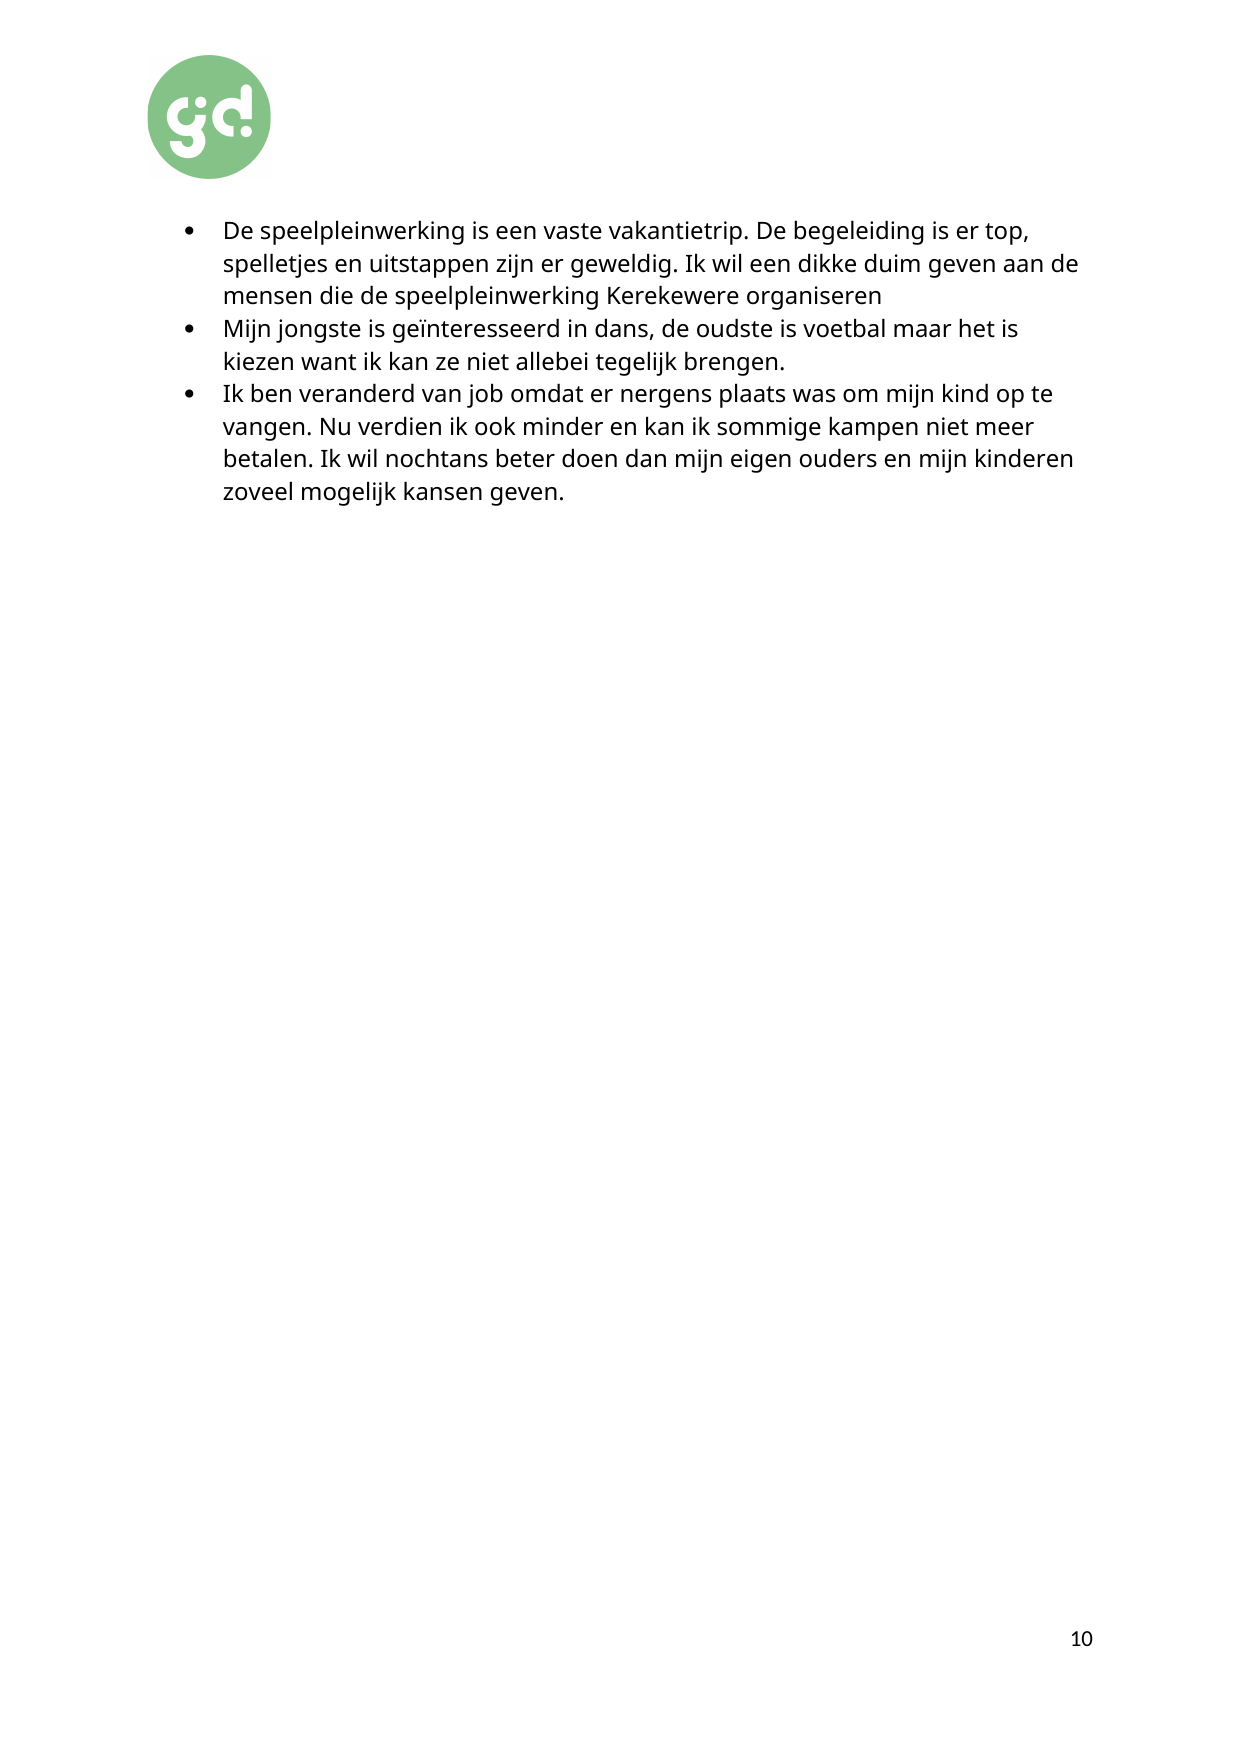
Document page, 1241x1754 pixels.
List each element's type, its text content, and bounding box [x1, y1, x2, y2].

list Ik ben veranderd van job omdat er nergens plaats was om mijn kind op te vangen. Nu verdien ik ook minder en kan ik sommige kampen niet meer betalen. Ik wil nochtans beter doen dan mijn eigen ouders en mijn kinderen zoveel mogelijk kansen geven. [185, 377, 1093, 507]
list Mijn jongste is geïnteresseerd in dans, de oudste is voetbal maar het is kiezen want ik kan ze niet allebei tegelijk brengen. [185, 312, 1093, 377]
picture [147, 55, 271, 179]
list De speelpleinwerking is een vaste vakantietrip. De begeleiding is er top, spelletjes en uitstappen zijn er geweldig. Ik wil een dikke duim geven aan de mensen die de speelpleinwerking Kerekewere organiseren [185, 214, 1093, 312]
